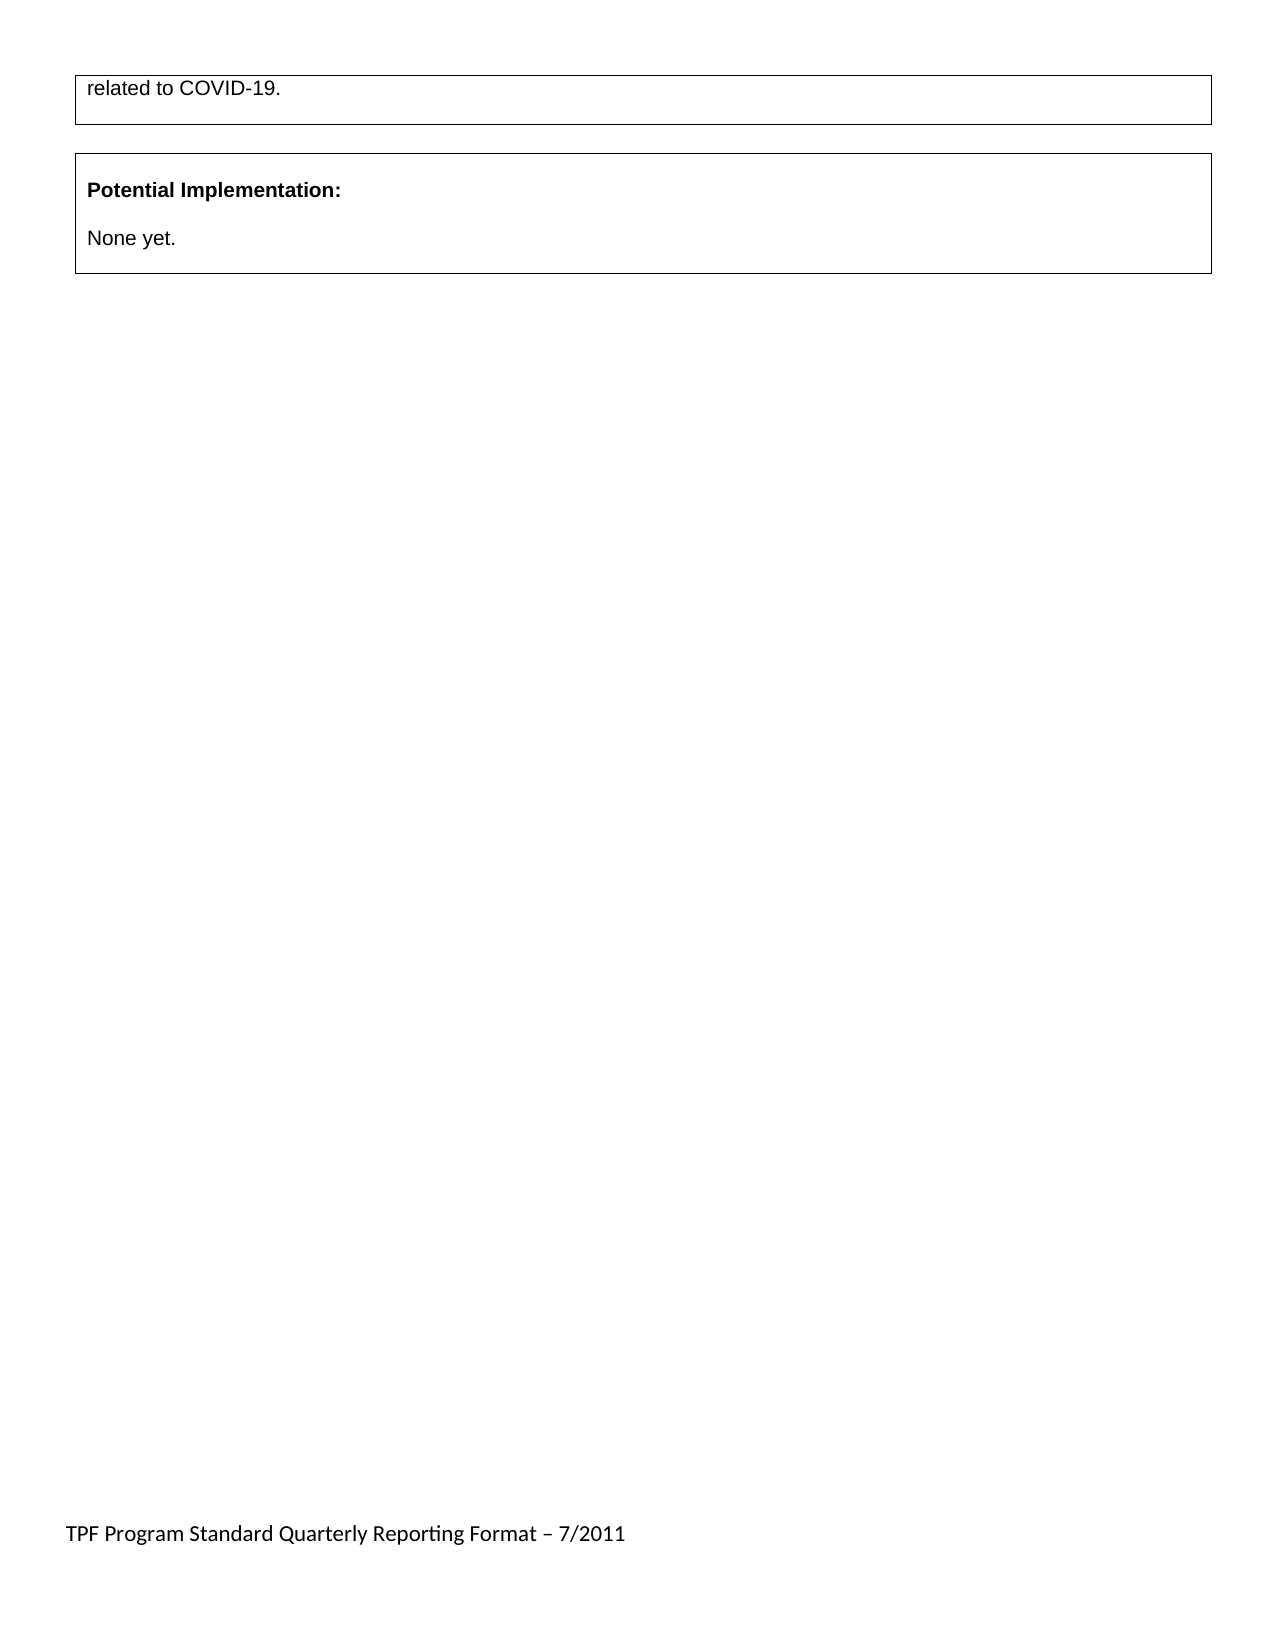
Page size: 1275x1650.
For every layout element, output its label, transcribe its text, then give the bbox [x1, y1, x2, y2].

table_header Potential Implementation: None yet. [76, 154, 1211, 273]
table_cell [76, 76, 1211, 124]
